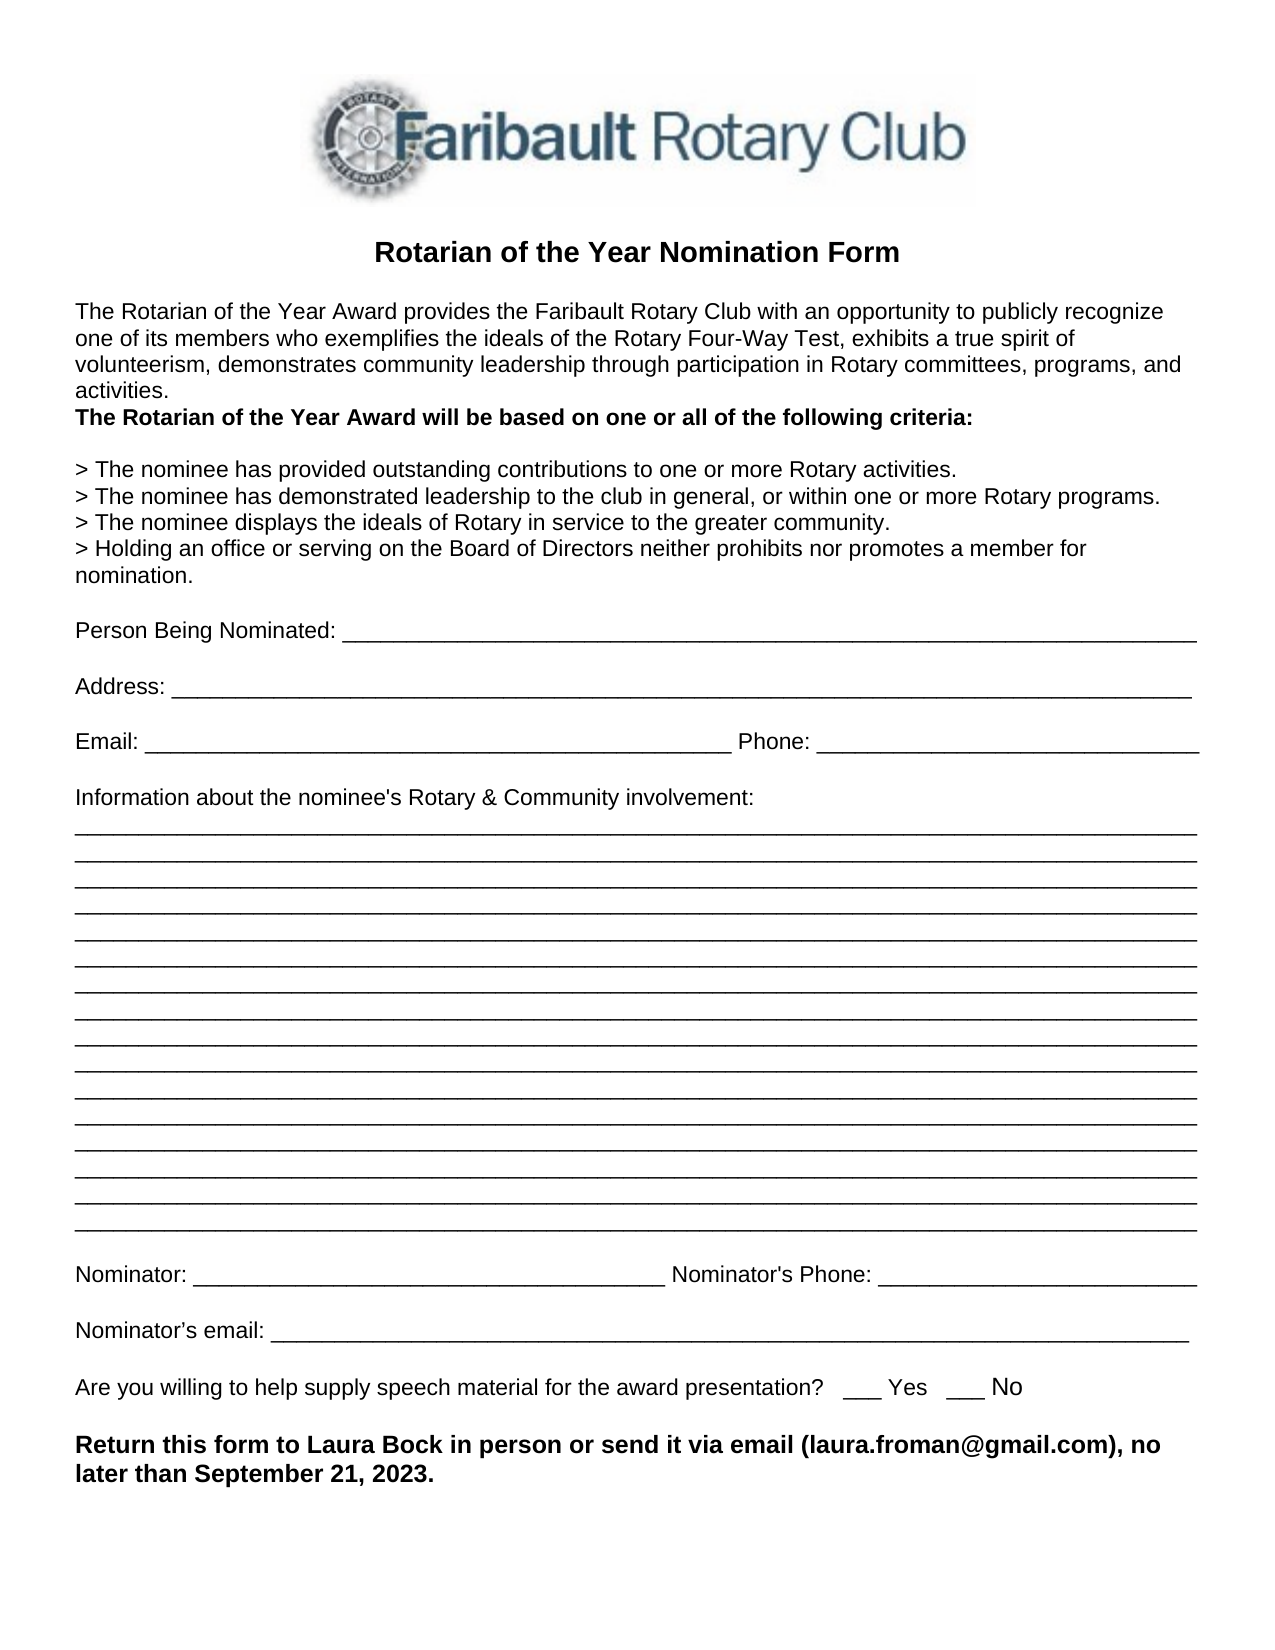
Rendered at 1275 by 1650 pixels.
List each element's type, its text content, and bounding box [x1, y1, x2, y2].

text Return this form to Laura Bock in person or send it via email (laura.froman@gmail.com), no later than September 21, 2023. [75, 1430, 1200, 1487]
text Email: ______________________________________________ Phone: ______________________________ [75, 728, 1200, 755]
text Nominator: _____________________________________ Nominator's Phone: _________________________ [75, 1261, 1200, 1287]
text Address: ________________________________________________________________________________ [75, 673, 1200, 699]
text Information about the nominee's Rotary & Community involvement: ________________________________________________________________________________________________________________________________________________________________________________________________________________________________________________________________________________________________________________________________________________________________________________________________________________________________________________________________________________________________________________________________________________________________________________________________________________________________________________________________________________________________________________________________________________________________________________________________________________________________________________________________________________________________________________________________________________________________________________________________________________________________________________________________________________________________________________________________________________________________________________________________________________________________________________________________________________________________________________________________________________________________________________________________________________________________________________________________ [75, 784, 1200, 1232]
text The Rotarian of the Year Award provides the Faribault Rotary Club with an opportunity to publicly recognize one of its members who exemplifies the ideals of the Rotary Four-Way Test, exhibits a true spirit of volunteerism, demonstrates community leadership through participation in Rotary committees, programs, and activities. The Rotarian of the Year Award will be based on one or all of the following criteria: > The nominee has provided outstanding contributions to one or more Rotary activities. > The nominee has demonstrated leadership to the club in general, or within one or more Rotary programs. > The nominee displays the ideals of Rotary in service to the greater community. > Holding an office or serving on the Board of Directors neither prohibits nor promotes a member for nomination. [75, 298, 1200, 588]
text Person Being Nominated: ___________________________________________________________________ [75, 617, 1200, 644]
text Nominator’s email: ________________________________________________________________________ [75, 1317, 1200, 1343]
text Rotarian of the Year Nomination Form [75, 236, 1200, 269]
text Are you willing to help supply speech material for the award presentation? ___ Yes ___ No [75, 1372, 1200, 1401]
picture [300, 74, 976, 207]
